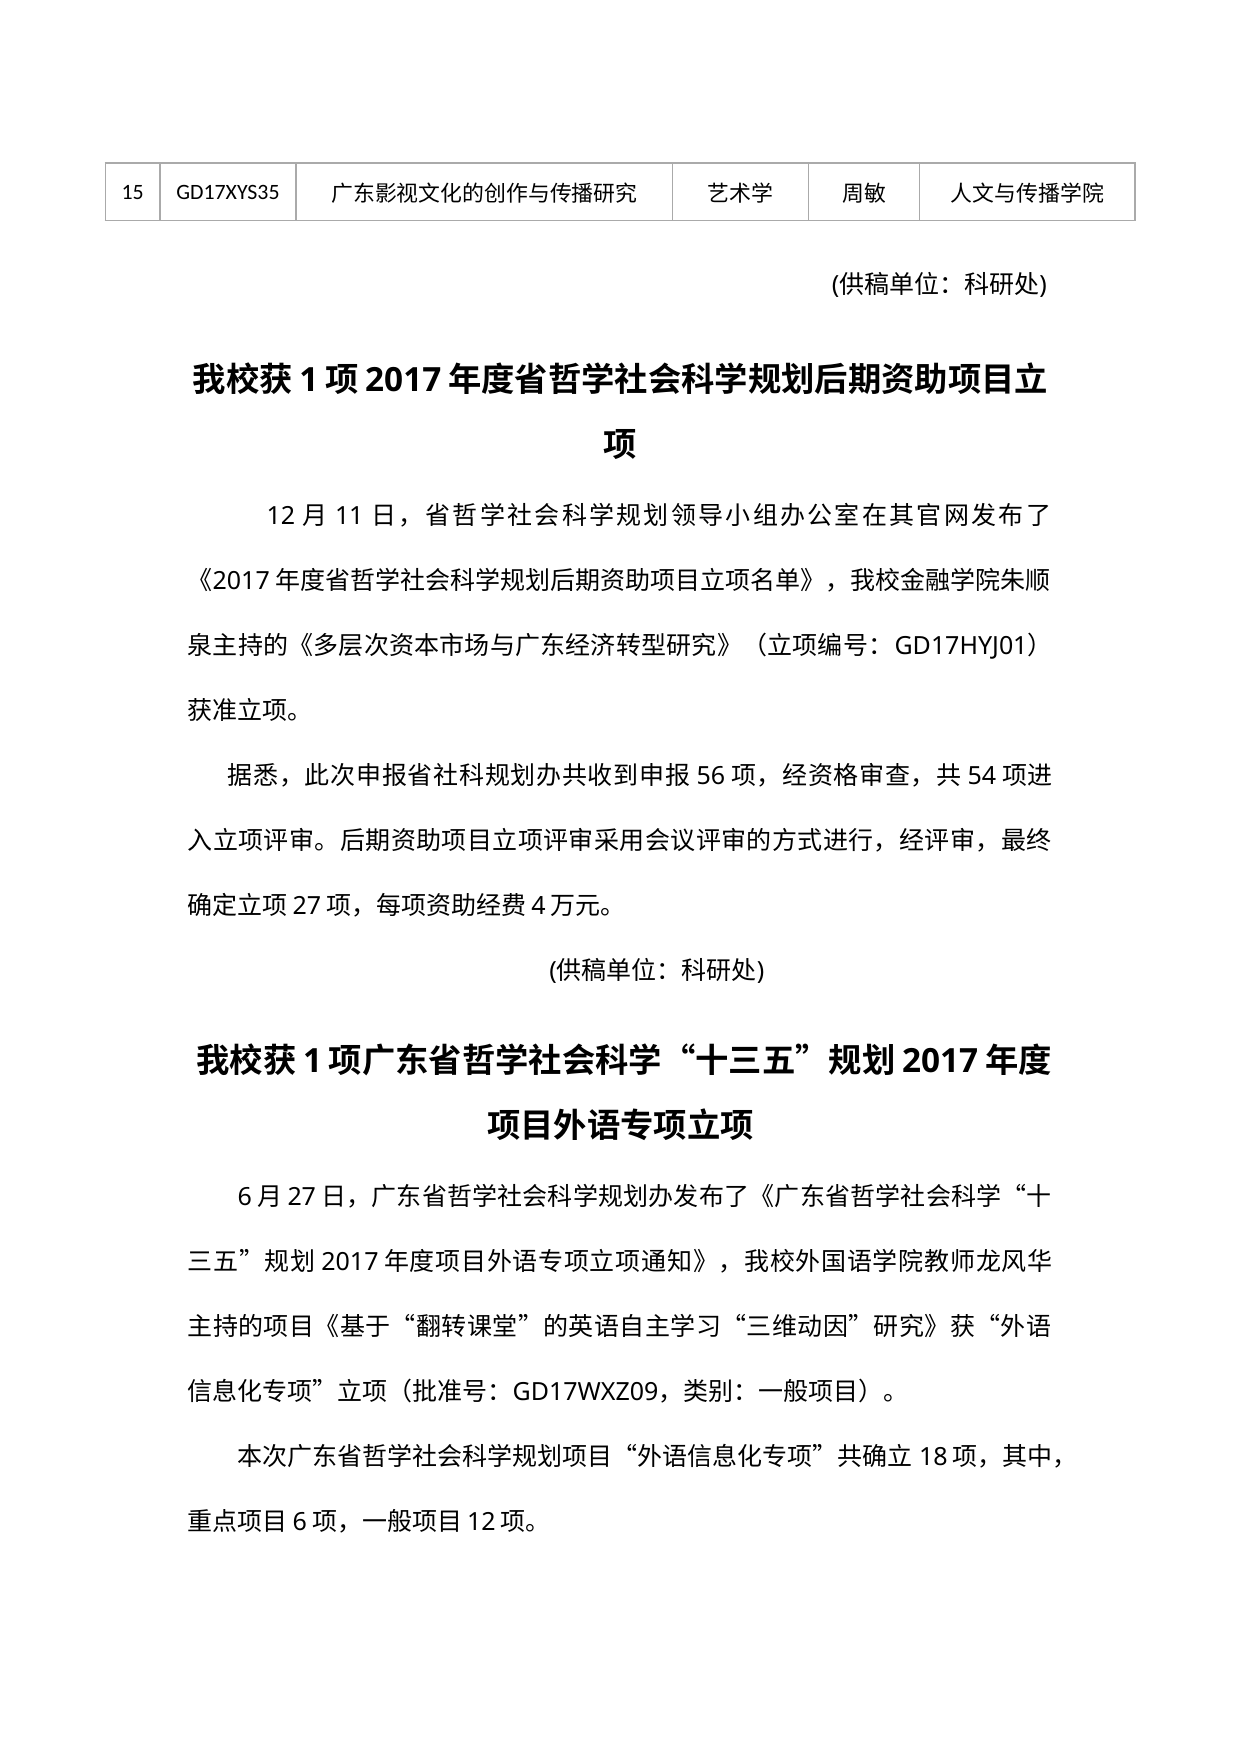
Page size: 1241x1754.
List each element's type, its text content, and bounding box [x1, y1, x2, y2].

table_cell 15 [106, 164, 159, 220]
table_cell 艺术学 [673, 164, 808, 220]
text (供稿单位：科研处) [187, 251, 1046, 316]
table_cell GD17XYS35 [161, 164, 295, 220]
title 我校获1项2017年度省哲学社会科学规划后期资助项目立项 [187, 345, 1053, 475]
table_cell 人文与传播学院 [920, 164, 1134, 220]
table_cell 周敏 [809, 164, 919, 220]
text 12月11日，省哲学社会科学规划领导小组办公室在其官网发布了《2017年度省哲学社会科学规划后期资助项目立项名单》，我校金融学院朱顺泉主持的《多层次资本市场与广东经济转型研究》（立项编号：GD17HYJ01）获准立项。 据悉，此次申报省社科规划办共收到申报56项，经资格审查，共54项进入立项评审。后期资助项目立项评审采用会议评审的方式进行，经评审，最终确定立项27项，每项资助经费4万元。 [187, 481, 1053, 936]
text 本次广东省哲学社会科学规划项目“外语信息化专项”共确立18项，其中，重点项目6项，一般项目12项。 [187, 1422, 1053, 1552]
title 我校获1项广东省哲学社会科学“十三五”规划2017年度项目外语专项立项 [187, 1026, 1053, 1156]
text (供稿单位：科研处) [187, 936, 1053, 1001]
table_cell 广东影视文化的创作与传播研究 [297, 164, 672, 220]
text 6月27日，广东省哲学社会科学规划办发布了《广东省哲学社会科学“十三五”规划2017年度项目外语专项立项通知》，我校外国语学院教师龙风华主持的项目《基于“翻转课堂”的英语自主学习“三维动因”研究》获“外语信息化专项”立项（批准号：GD17WXZ09，类别：一般项目）。 [187, 1162, 1053, 1422]
